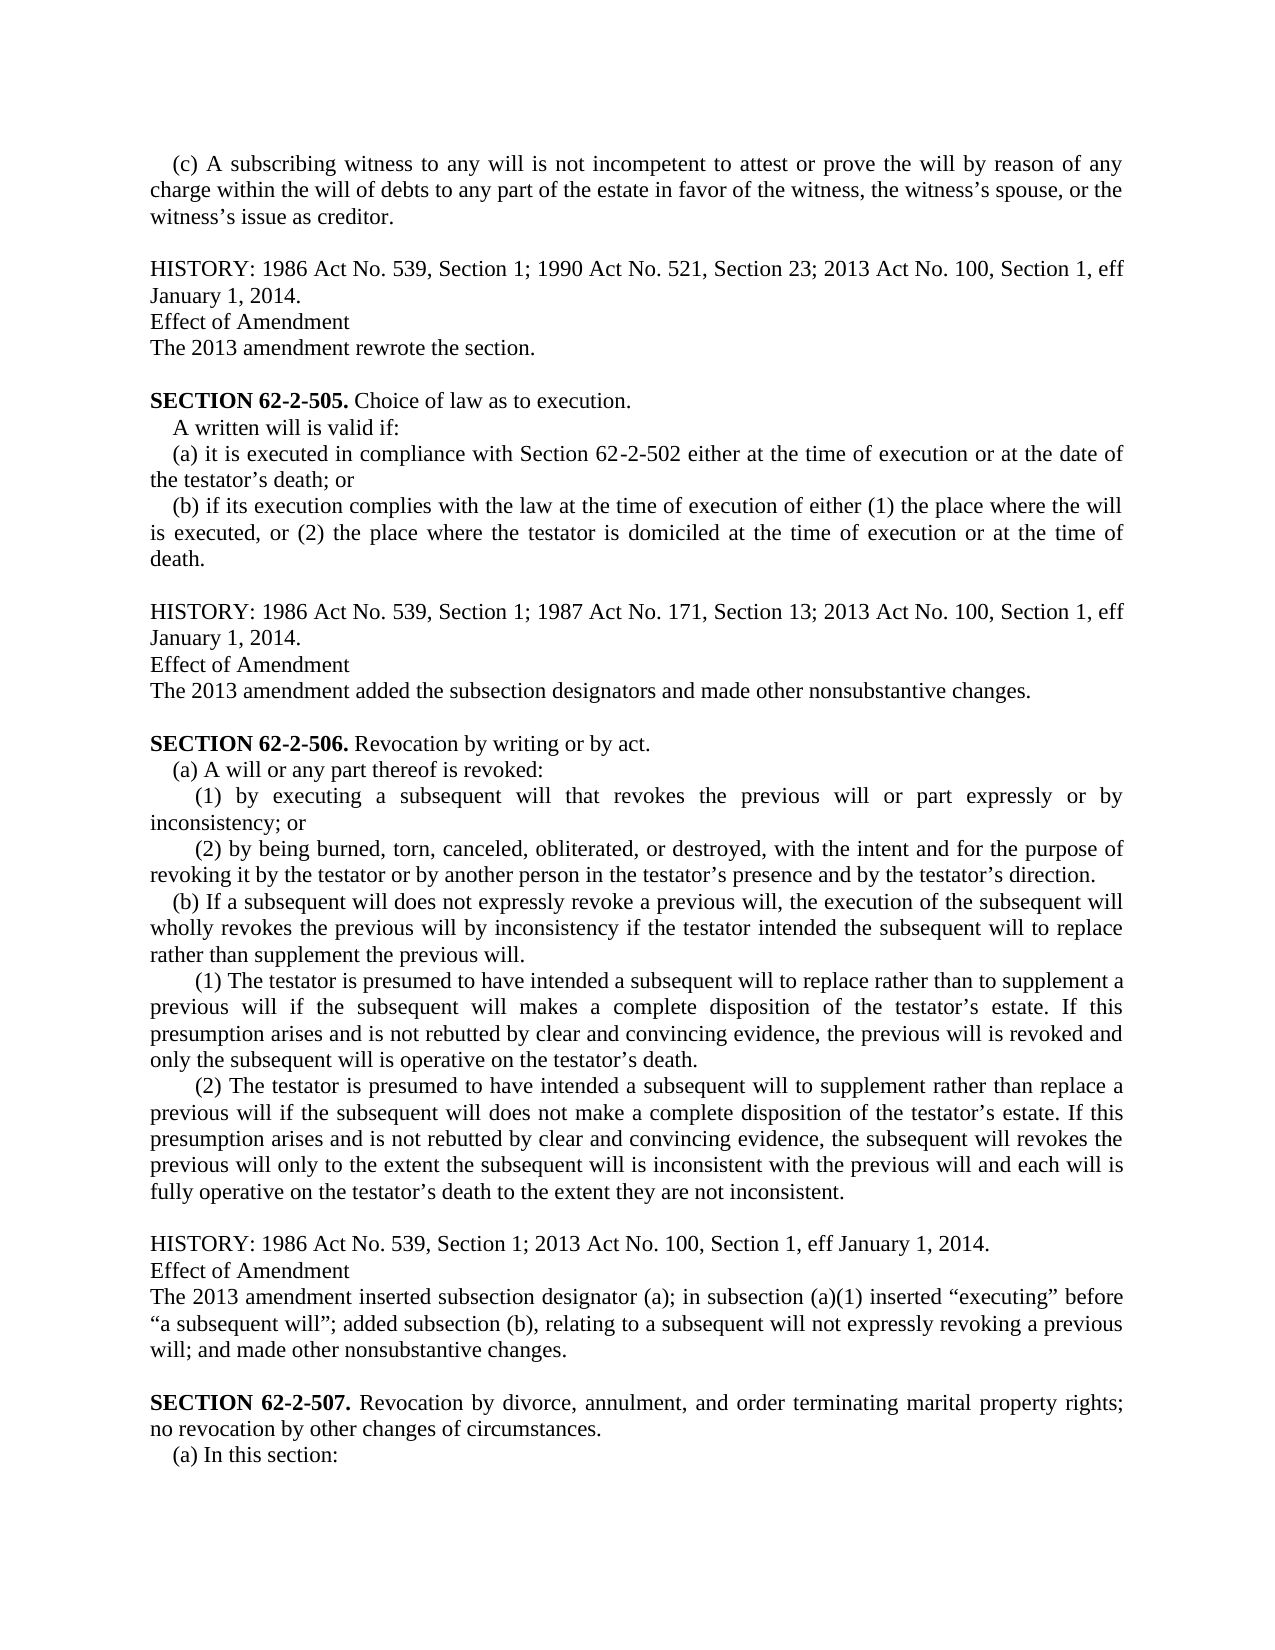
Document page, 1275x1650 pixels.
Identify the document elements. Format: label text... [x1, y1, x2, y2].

text Effect of Amendment [150, 308, 1125, 334]
text (b) if its execution complies with the law at the time of execution of either (1) the place where the will is executed, or (2) the place where the testator is domiciled at the time of execution or at the time of death. [150, 493, 1125, 572]
text (2) The testator is presumed to have intended a subsequent will to supplement rather than replace a previous will if the subsequent will does not make a complete disposition of the testator’s estate. If this presumption arises and is not rebutted by clear and convincing evidence, the subsequent will revokes the previous will only to the extent the subsequent will is inconsistent with the previous will and each will is fully operative on the testator’s death to the extent they are not inconsistent. [150, 1072, 1125, 1204]
text HISTORY: 1986 Act No. 539, Section 1; 1987 Act No. 171, Section 13; 2013 Act No. 100, Section 1, eff January 1, 2014. [150, 598, 1125, 651]
text (a) In this section: [150, 1441, 1125, 1468]
text Effect of Amendment [150, 651, 1125, 677]
text The 2013 amendment added the subsection designators and made other nonsubstantive changes. [150, 677, 1125, 703]
text The 2013 amendment inserted subsection designator (a); in subsection (a)(1) inserted “executing” before “a subsequent will”; added subsection (b), relating to a subsequent will not expressly revoking a previous will; and made other nonsubstantive changes. [150, 1283, 1125, 1362]
text (b) If a subsequent will does not expressly revoke a previous will, the execution of the subsequent will wholly revokes the previous will by inconsistency if the testator intended the subsequent will to replace rather than supplement the previous will. [150, 888, 1125, 967]
text (c) A subscribing witness to any will is not incompetent to attest or prove the will by reason of any charge within the will of debts to any part of the estate in favor of the witness, the witness’s spouse, or the witness’s issue as creditor. [150, 150, 1125, 229]
text (1) by executing a subsequent will that revokes the previous will or part expressly or by inconsistency; or [150, 782, 1125, 835]
text HISTORY: 1986 Act No. 539, Section 1; 2013 Act No. 100, Section 1, eff January 1, 2014. [150, 1231, 1125, 1257]
text (a) it is executed in compliance with Section 62-2-502 either at the time of execution or at the date of the testator’s death; or [150, 440, 1125, 493]
text SECTION 62-2-505. Choice of law as to execution. [150, 387, 1125, 413]
text (a) A will or any part thereof is revoked: [150, 756, 1125, 782]
text A written will is valid if: [150, 413, 1125, 440]
text SECTION 62-2-507. Revocation by divorce, annulment, and order terminating marital property rights; no revocation by other changes of circumstances. [150, 1389, 1125, 1441]
text (2) by being burned, torn, canceled, obliterated, or destroyed, with the intent and for the purpose of revoking it by the testator or by another person in the testator’s presence and by the testator’s direction. [150, 835, 1125, 888]
text HISTORY: 1986 Act No. 539, Section 1; 1990 Act No. 521, Section 23; 2013 Act No. 100, Section 1, eff January 1, 2014. [150, 255, 1125, 308]
text Effect of Amendment [150, 1257, 1125, 1283]
text The 2013 amendment rewrote the section. [150, 334, 1125, 361]
text (1) The testator is presumed to have intended a subsequent will to replace rather than to supplement a previous will if the subsequent will makes a complete disposition of the testator’s estate. If this presumption arises and is not rebutted by clear and convincing evidence, the previous will is revoked and only the subsequent will is operative on the testator’s death. [150, 967, 1125, 1072]
text SECTION 62-2-506. Revocation by writing or by act. [150, 730, 1125, 756]
